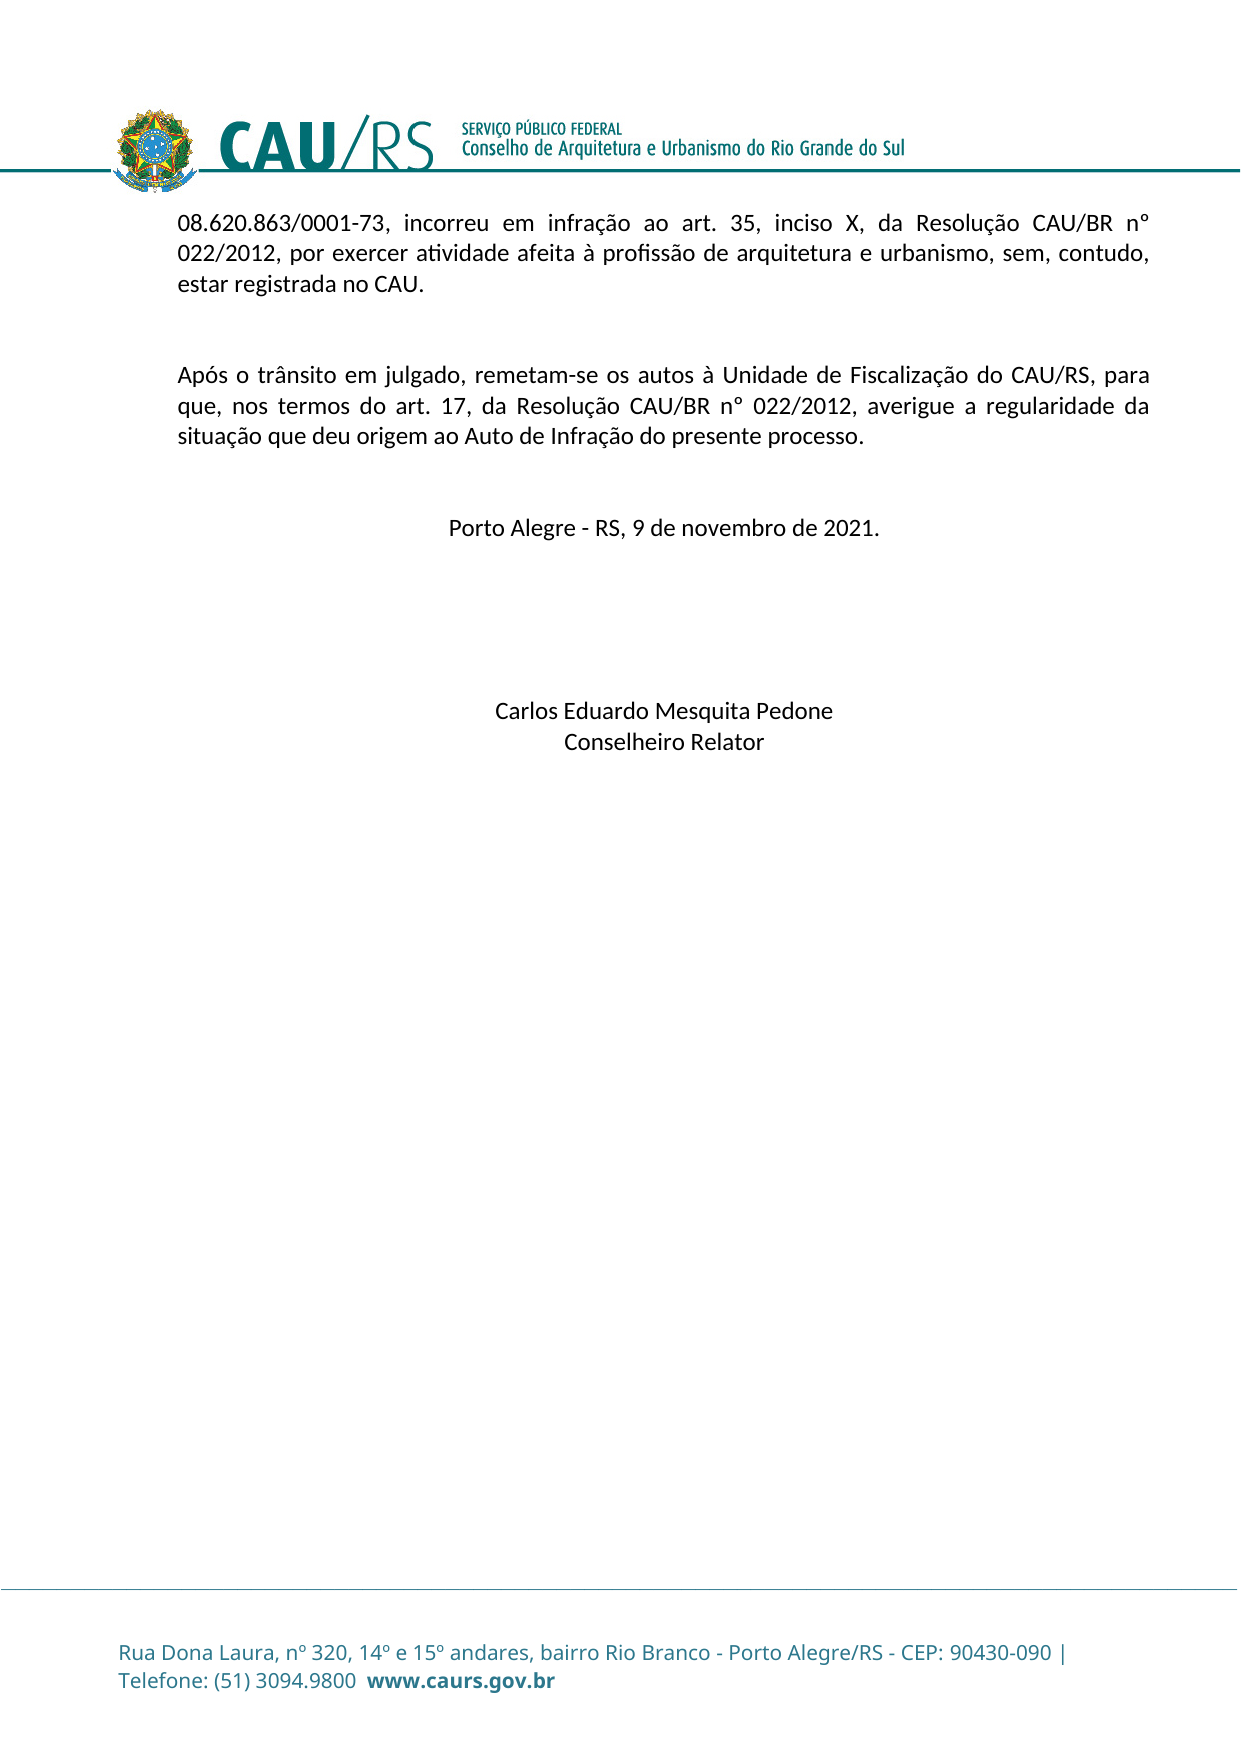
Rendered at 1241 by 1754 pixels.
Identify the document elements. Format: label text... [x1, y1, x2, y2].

picture [0, 43, 1241, 203]
text Após o trânsito em julgado, remetam-se os autos à Unidade de Fiscalização do CAU/RS, para que, nos termos do art. 17, da Resolução CAU/BR nº 022/2012, averigue a regularidade da situação que deu origem ao Auto de Infração do presente processo. [177, 359, 1152, 451]
text Carlos Eduardo Mesquita Pedone [177, 695, 1152, 726]
text Porto Alegre - RS, 9 de novembro de 2021. [177, 512, 1152, 542]
text Conselheiro Relator [177, 726, 1152, 756]
